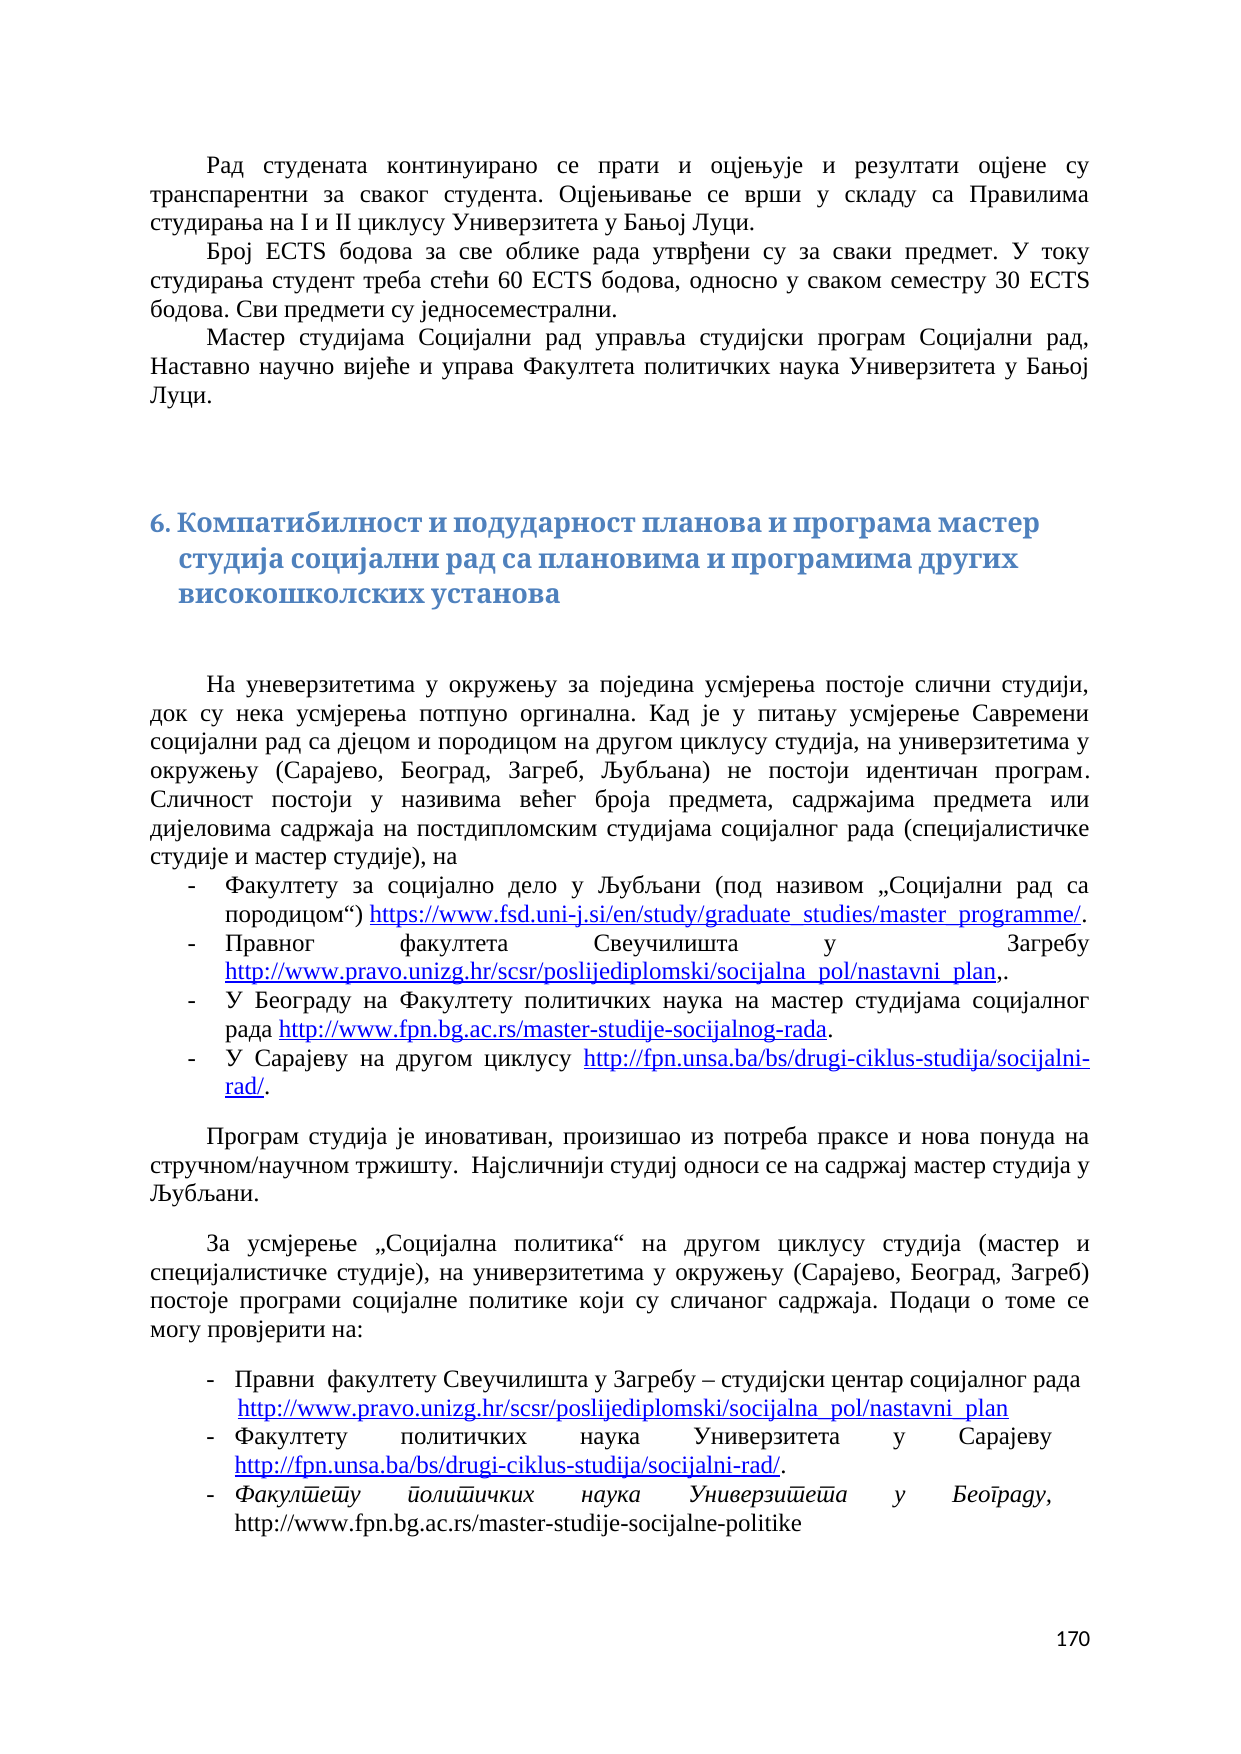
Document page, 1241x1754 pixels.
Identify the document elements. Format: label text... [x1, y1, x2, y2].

list Број ECTS бодова за све облике рада утврђени су за сваки предмет. У току студирања студент треба стећи 60 ECTS бодова, односно у сваком семестру 30 ECTS бодова. Сви предмети су једносеместрални. [150, 236, 1090, 322]
list Правног факултета Свеучилишта у Загребу http://www.pravo.unizg.hr/scsr/poslijediplomski/socijalna_pol/nastavni_plan,. [187, 928, 1090, 985]
list У Београду на Факултету политичких наука на мастер студијама социјалног рада http://www.fpn.bg.ac.rs/master-studije-socijalnog-rada. [187, 985, 1090, 1043]
list На уневерзитетима у окружењу за поједина усмјерења постоје слични студији, док су нека усмјерења потпуно оргинална. Кад је у питању усмјерење Савремени социјални рад са дјецом и породицом на другом циклусу студија, на универзитетима у окружењу (Сарајево, Београд, Загреб, Љубљана) не постоји идентичан програм. Сличност постоји у називима већег броја предмета, садржајима предмета или дијеловима садржаја на постдипломским студијама социјалног рада (специјалистичке студије и мастер студије), на [150, 669, 1090, 870]
text Програм студија је иновативан, произишао из потреба праксе и нова понуда на стручном/научном тржишту. Најсличнији студиј односи се на садржај мастер студија у Љубљани. [150, 1121, 1090, 1207]
list Факултету за социјално дело у Љубљани (под називом „Социјални рад са породицом“) https://www.fsd.uni-j.si/en/study/graduate_studies/master_programme/. [187, 870, 1090, 928]
text За усмјерење „Социјална политика“ на другом циклусу студија (мастер и специјалистичке студије), на универзитетима у окружењу (Сарајево, Београд, Загреб) постоје програми социјалне политике који су сличаног садржаја. Подаци о томе се могу провјерити на: [150, 1228, 1090, 1343]
list Рад студената континуирано се прати и оцјењује и резултати оцјене су транспарентни за сваког студента. Оцјењивање се врши у складу са Правилима студирања на I и II циклусу Универзитета у Бањој Луци. [150, 150, 1090, 236]
subtitle 6. Компатибилност и подударност планова и програма мастер студија социјални рад са плановима и програмима других високошколских установа [150, 508, 1090, 611]
list Правни факултету Свеучилишта у Загребу – студијски центар социјалног рада [206, 1364, 1090, 1393]
list Мастер студијама Социјални рад управља студијски програм Социјални рад, Наставно научно вијеће и управа Факултета политичких наука Универзитета у Бањој Луци. [150, 322, 1090, 409]
list Факултету политичких наука Универзитета у Београду, http://www.fpn.bg.ac.rs/master-studije-socijalne-politike [206, 1479, 1053, 1536]
list http://www.pravo.unizg.hr/scsr/poslijediplomski/socijalna_pol/nastavni_plan [206, 1393, 1090, 1421]
list Факултету политичких наука Универзитета у Сарајеву http://fpn.unsa.ba/bs/drugi-ciklus-studija/socijalni-rad/. [206, 1421, 1053, 1479]
list У Сарајеву на другом циклусу http://fpn.unsa.ba/bs/drugi-ciklus-studija/socijalni-rad/. [187, 1043, 1090, 1100]
